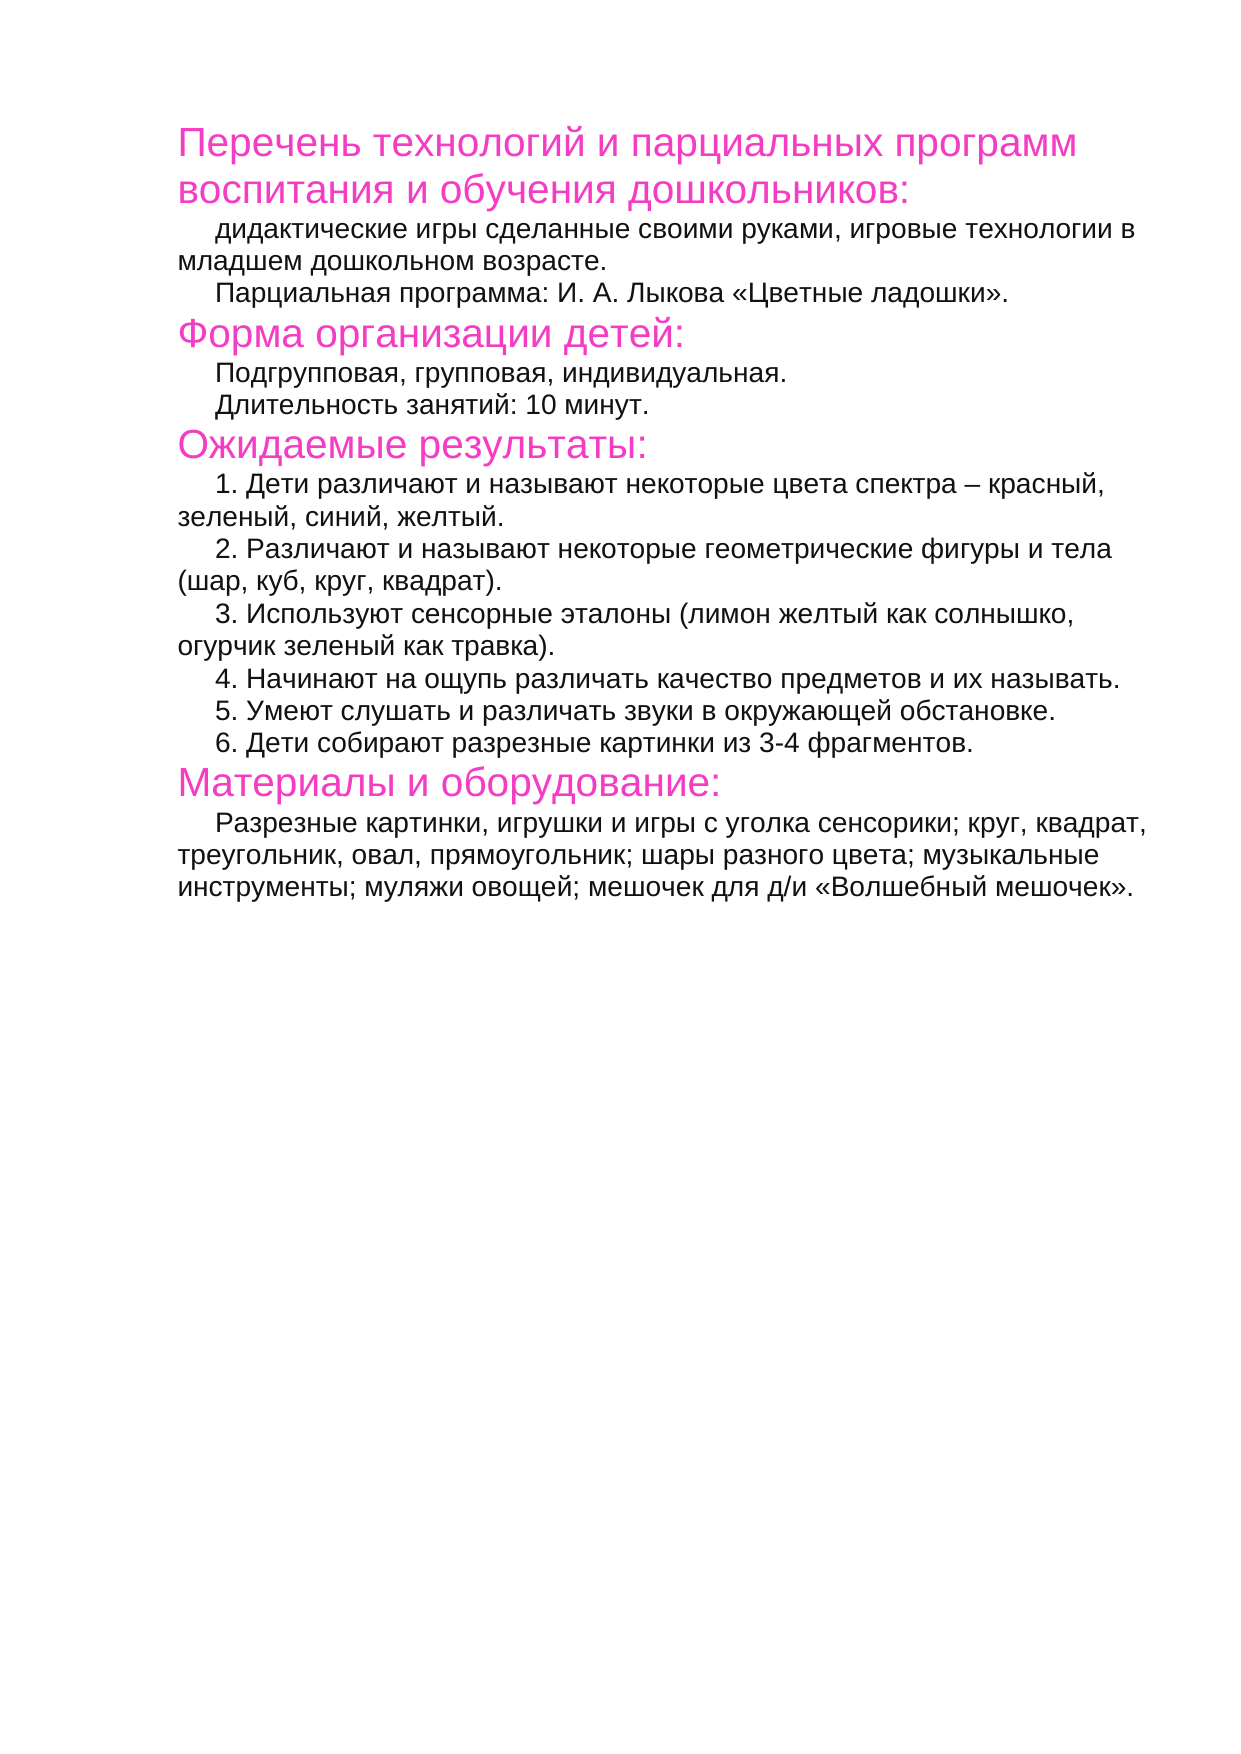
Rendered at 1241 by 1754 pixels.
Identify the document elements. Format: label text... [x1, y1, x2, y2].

text Разрезные картинки, игрушки и игры с уголка сенсорики; круг, квадрат, треугольник, овал, прямоугольник; шары разного цвета; музыкальные инструменты; муляжи овощей; мешочек для д/и «Волшебный мешочек». [177, 806, 1152, 903]
subtitle Перечень технологий и парциальных программ воспитания и обучения дошкольников: [177, 118, 1152, 212]
text 4. Начинают на ощупь различать качество предметов и их называть. [177, 662, 1152, 694]
subtitle Материалы и оборудование: [177, 759, 1152, 806]
subtitle Ожидаемые результаты: [177, 420, 1152, 467]
subtitle Форма организации детей: [177, 309, 1152, 356]
text Парциальная программа: И. А. Лыкова «Цветные ладошки». [177, 276, 1152, 309]
text 5. Умеют слушать и различать звуки в окружающей обстановке. [177, 694, 1152, 726]
text 1. Дети различают и называют некоторые цвета спектра – красный, зеленый, синий, желтый. [177, 467, 1152, 532]
text 2. Различают и называют некоторые геометрические фигуры и тела (шар, куб, круг, квадрат). [177, 532, 1152, 597]
text 3. Используют сенсорные эталоны (лимон желтый как солнышко, огурчик зеленый как травка). [177, 597, 1152, 662]
text Подгрупповая, групповая, индивидуальная. [177, 356, 1152, 388]
text Длительность занятий: 10 минут. [177, 388, 1152, 420]
text 6. Дети собирают разрезные картинки из 3-4 фрагментов. [177, 726, 1152, 759]
text дидактические игры сделанные своими руками, игровые технологии в младшем дошкольном возрасте. [177, 212, 1152, 276]
